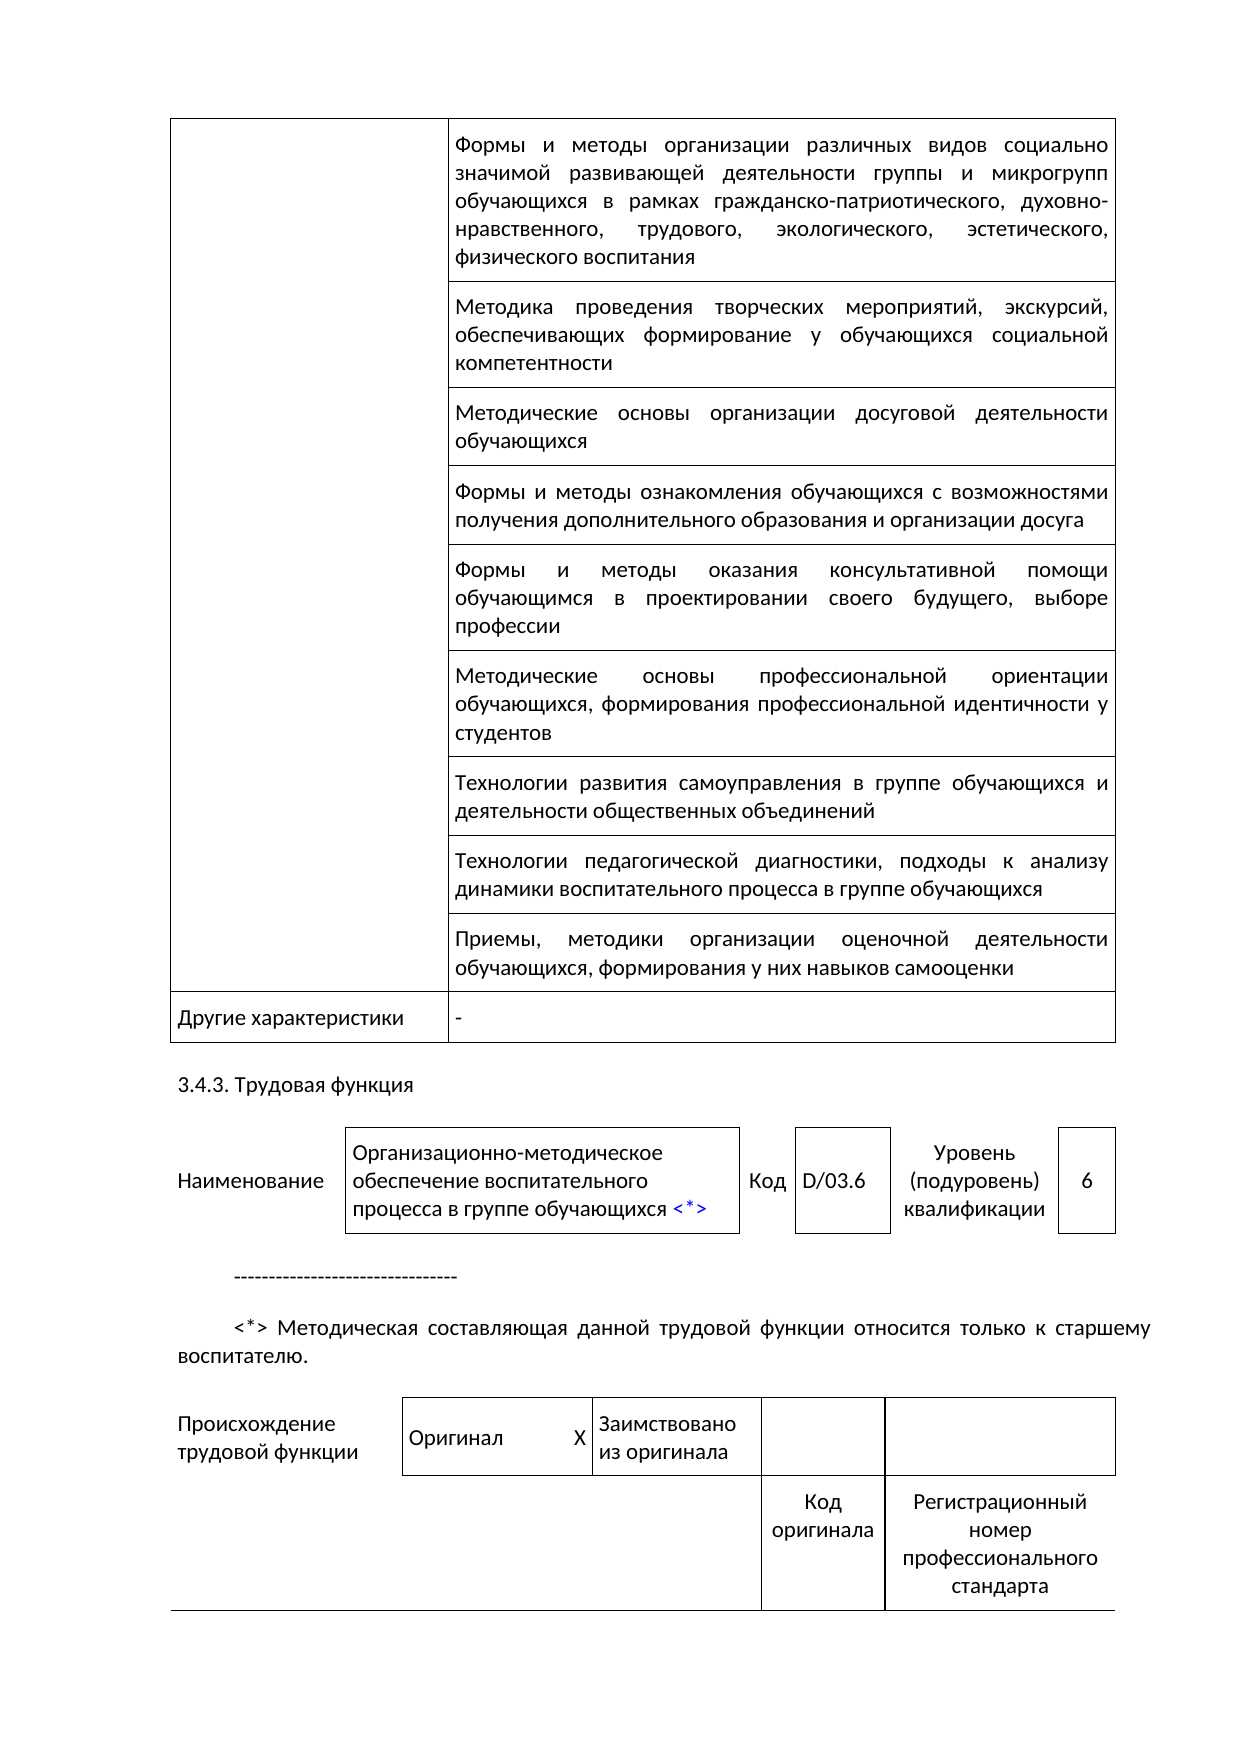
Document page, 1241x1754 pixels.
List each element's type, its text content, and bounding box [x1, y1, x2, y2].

table_header Заимствовано из оригинала [593, 1398, 761, 1475]
table_cell Методические основы организации досуговой деятельности обучающихся [449, 388, 1115, 465]
table_cell Формы и методы оказания консультативной помощи обучающимся в проектировании своего будущего, выборе профессии [449, 545, 1115, 650]
table_header [886, 1398, 1115, 1475]
table_cell Технологии развития самоуправления в группе обучающихся и деятельности общественных объединений [449, 757, 1115, 834]
table_cell [171, 1475, 761, 1610]
table_cell Другие характеристики [171, 992, 448, 1042]
table_header [762, 1398, 884, 1475]
table_cell Формы и методы организации различных видов социально значимой развивающей деятельности группы и микрогрупп обучающихся в рамках гражданско-патриотического, духовно-нравственного, трудового, экологического, эстетического, физического воспитания [449, 119, 1115, 281]
table_cell Приемы, методики организации оценочной деятельности обучающихся, формирования у них навыков самооценки [449, 914, 1115, 991]
table_cell Методика проведения творческих мероприятий, экскурсий, обеспечивающих формирование у обучающихся социальной компетентности [449, 282, 1115, 387]
text <*> Методическая составляющая данной трудовой функции относится только к старшему воспитателю. [177, 1313, 1152, 1369]
table_header Наименование [171, 1127, 345, 1233]
table_header Организационно-методическое обеспечение воспитательного процесса в группе обучающихся <*> [346, 1128, 739, 1233]
table_header 6 [1059, 1128, 1115, 1233]
text -------------------------------- [177, 1262, 1152, 1290]
table_cell Формы и методы ознакомления обучающихся с возможностями получения дополнительного образования и организации досуга [449, 466, 1115, 543]
table_cell - [449, 992, 1115, 1042]
table_header D/03.6 [796, 1128, 890, 1233]
table_header Происхождение трудовой функции [171, 1397, 402, 1475]
table_cell Регистрационный номер профессионального стандарта [886, 1476, 1115, 1610]
text 3.4.3. Трудовая функция [177, 1071, 1152, 1099]
table_header Оригинал [403, 1398, 533, 1475]
table_header Уровень (подуровень) квалификации [891, 1127, 1058, 1233]
table_cell Технологии педагогической диагностики, подходы к анализу динамики воспитательного процесса в группе обучающихся [449, 836, 1115, 913]
table_cell Код оригинала [762, 1476, 884, 1610]
table_header Код [740, 1127, 795, 1233]
table_cell Методические основы профессиональной ориентации обучающихся, формирования профессиональной идентичности у студентов [449, 651, 1115, 756]
table_header X [533, 1398, 592, 1475]
